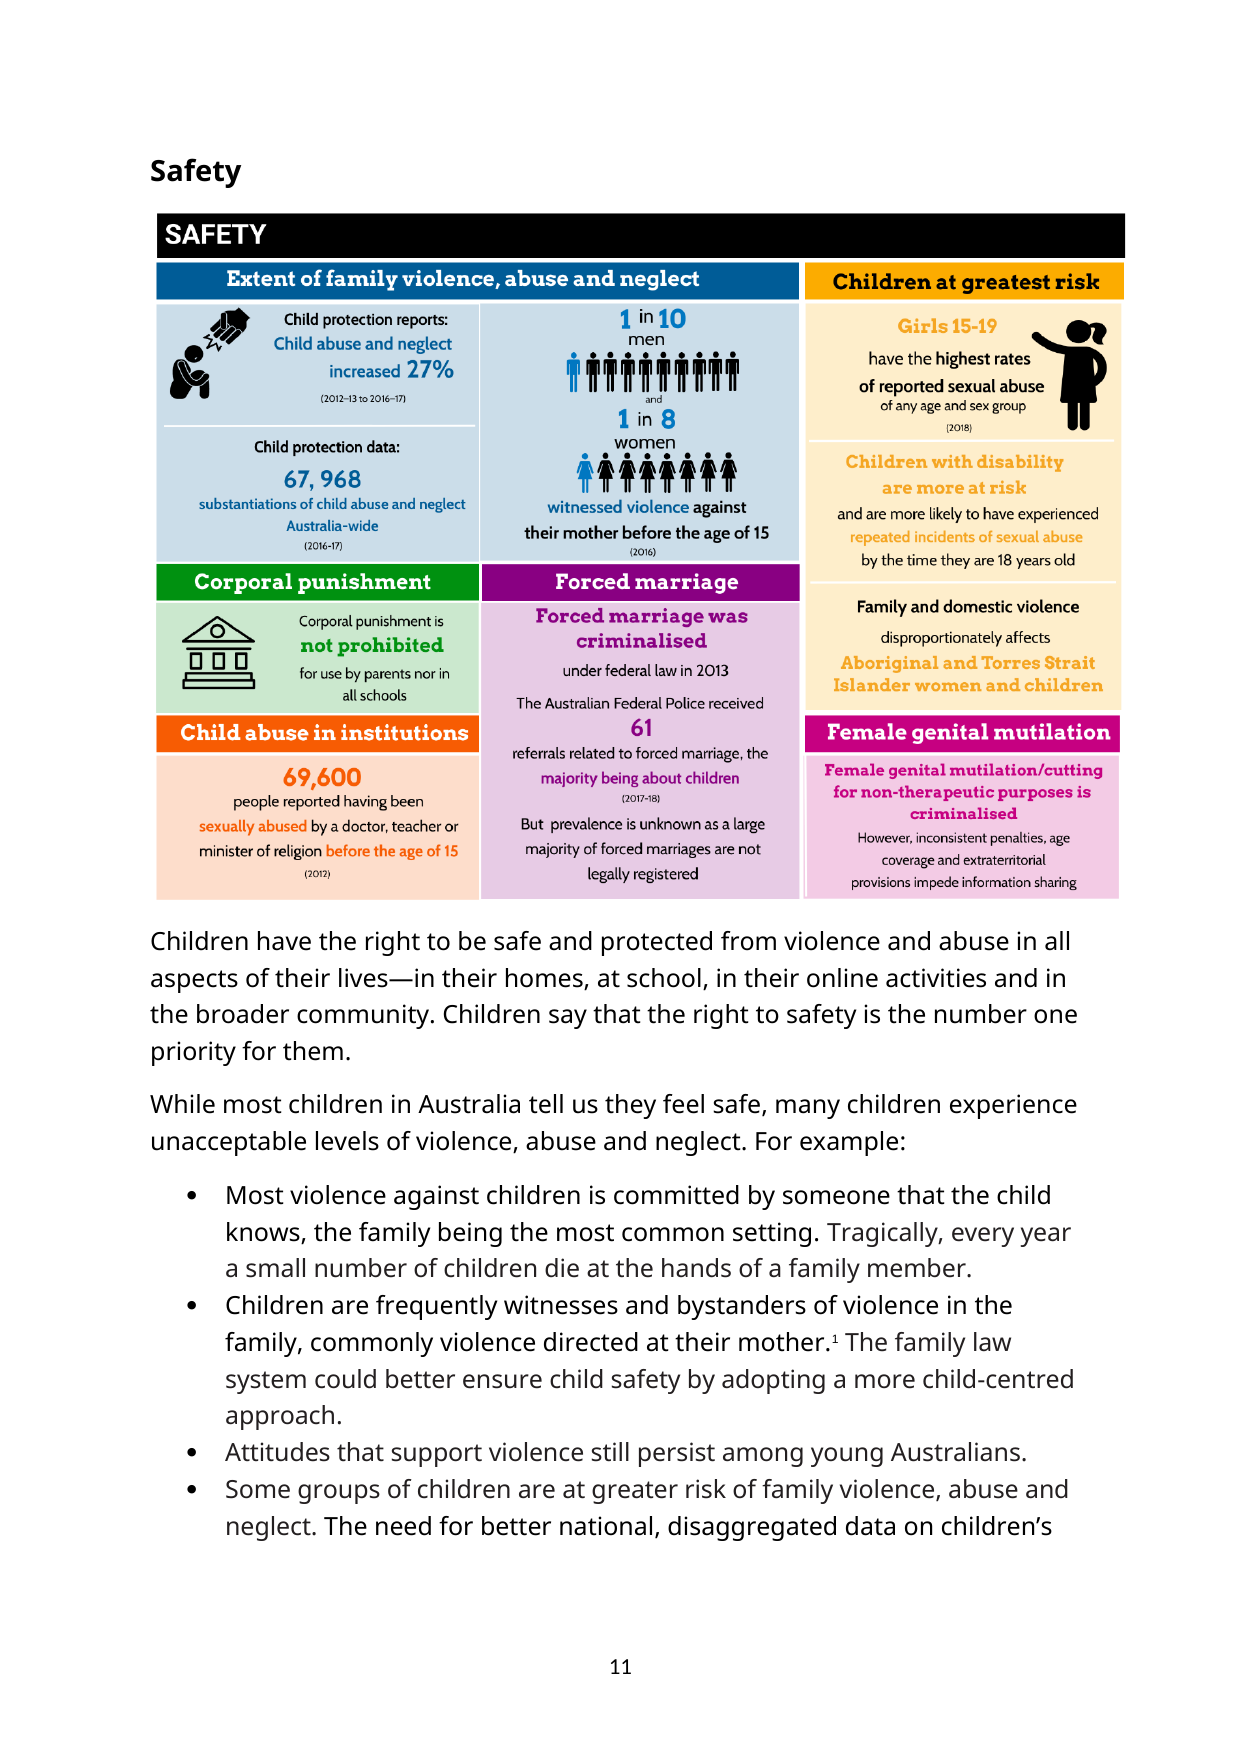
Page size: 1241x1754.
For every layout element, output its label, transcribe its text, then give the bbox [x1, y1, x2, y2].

text Children have the right to be safe and protected from violence and abuse in all aspects of their lives—in their homes, at school, in their online activities and in the broader community. Children say that the right to safety is the number one priority for them. [150, 923, 1090, 1068]
list Most violence against children is committed by someone that the child knows, the family being the most common setting. Tragically, every year a small number of children die at the hands of a family member. [187, 1177, 1090, 1285]
list Attitudes that support violence still persist among young Australians. [187, 1435, 1090, 1469]
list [187, 1472, 1090, 1542]
text While most children in Australia tell us they feel safe, many children experience unacceptable levels of violence, abuse and neglect. For example: [150, 1087, 1090, 1158]
list Children are frequently witnesses and bystanders of violence in the family, commonly violence directed at their mother. The family law system could better ensure child safety by adopting a more child-centred approach. [187, 1288, 1090, 1432]
picture [150, 209, 1130, 905]
subtitle Safety [150, 150, 1090, 190]
